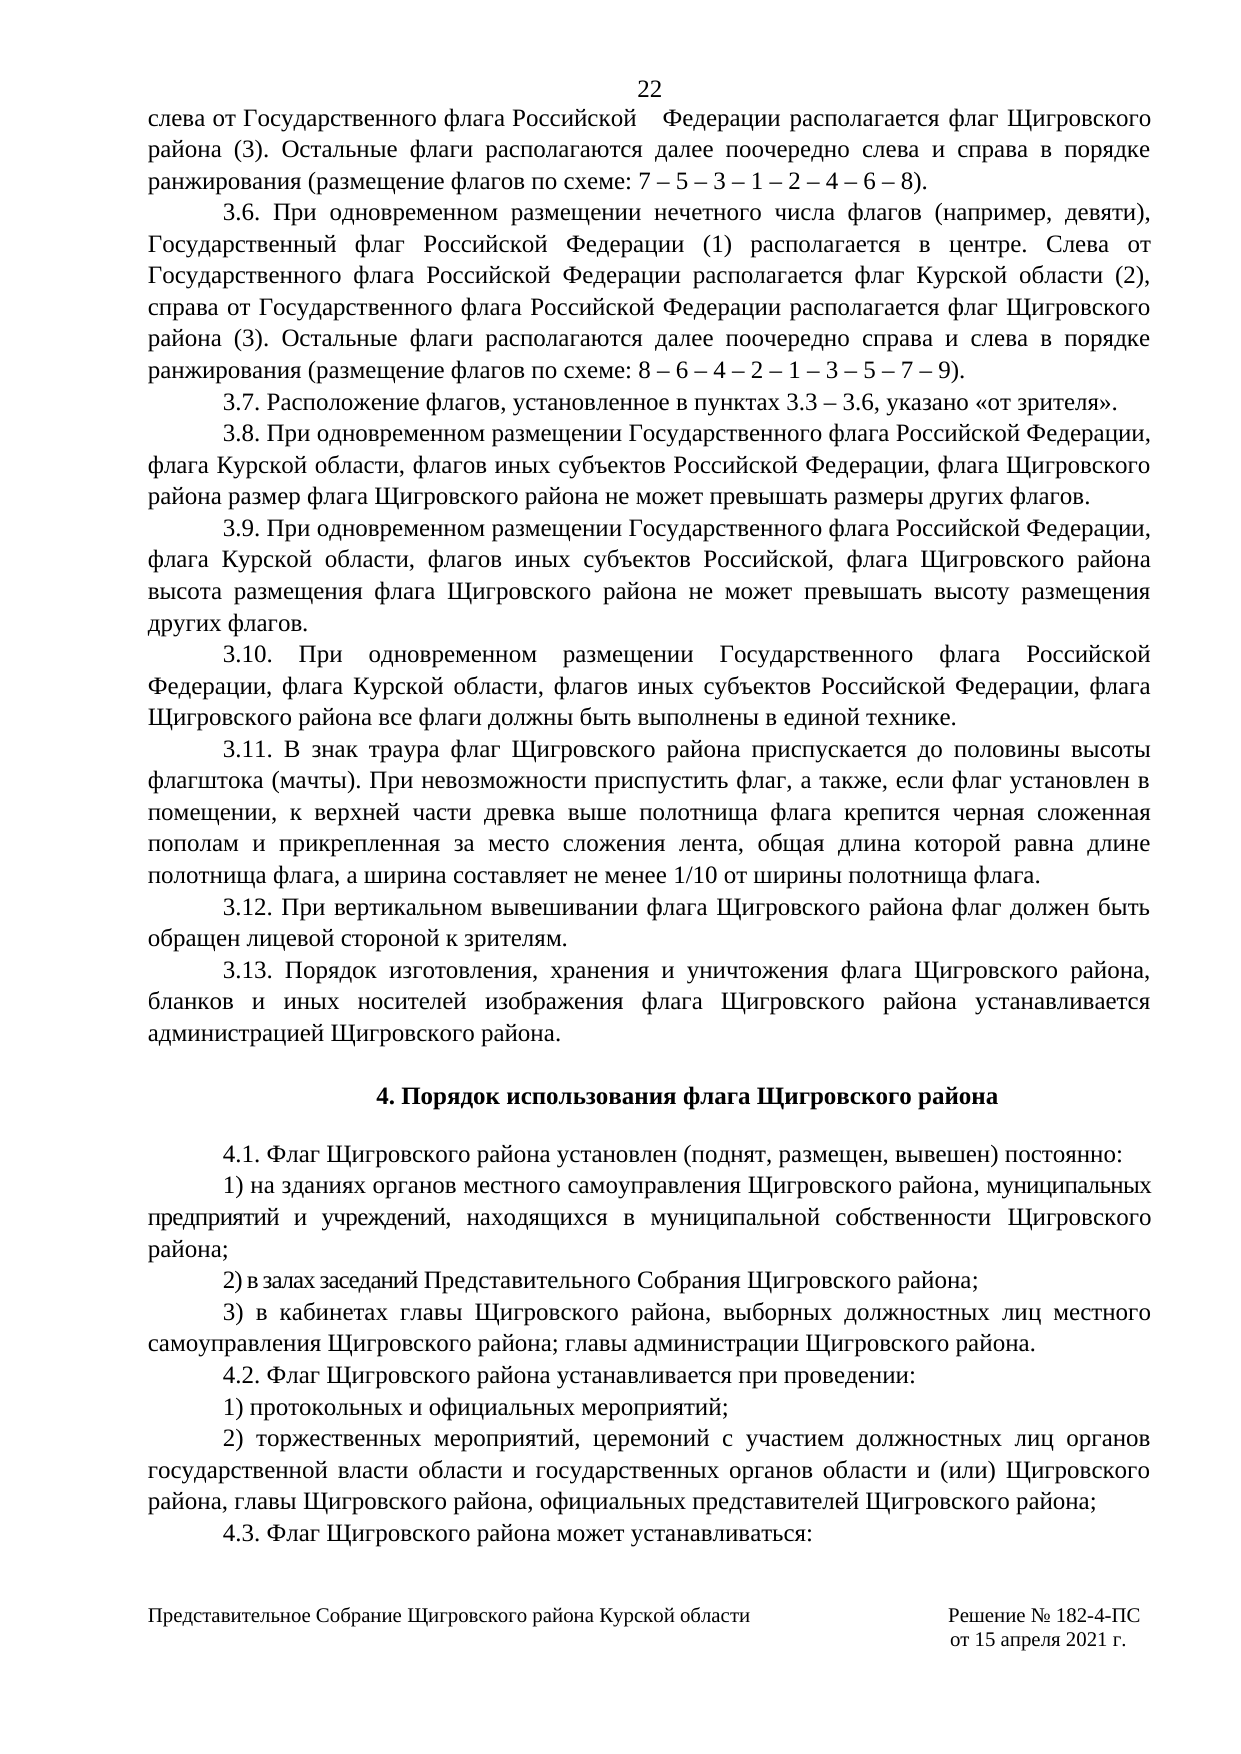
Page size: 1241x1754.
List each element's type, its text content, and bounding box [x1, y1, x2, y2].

text 4.3. Флаг Щигровского района может устанавливаться: [148, 1518, 1152, 1547]
text 3.9. При одновременном размещении Государственного флага Российской Федерации, флага Курской области, флагов иных субъектов Российской, флага Щигровского района высота размещения флага Щигровского района не может превышать высоту размещения других флагов. [148, 513, 1152, 636]
text 3) в кабинетах главы Щигровского района, выборных должностных лиц местного самоуправления Щигровского района; главы администрации Щигровского района. [148, 1297, 1152, 1357]
text 3.12. При вертикальном вывешивании флага Щигровского района флаг должен быть обращен лицевой стороной к зрителям. [148, 892, 1152, 952]
text 2) торжественных мероприятий, церемоний с участием должностных лиц органов государственной власти области и государственных органов области и (или) Щигровского района, главы Щигровского района, официальных представителей Щигровского района; [148, 1423, 1152, 1515]
text 4.2. Флаг Щигровского района устанавливается при проведении: [148, 1360, 1152, 1389]
text 3.13. Порядок изготовления, хранения и уничтожения флага Щигровского района, бланков и иных носителей изображения флага Щигровского района устанавливается администрацией Щигровского района. [148, 955, 1152, 1047]
text 3.11. В знак траура флаг Щигровского района приспускается до половины высоты флагштока (мачты). При невозможности приспустить флаг, а также, если флаг установлен в помещении, к верхней части древка выше полотнища флага крепится черная сложенная пополам и прикрепленная за место сложения лента, общая длина которой равна длине полотнища флага, а ширина составляет не менее 1/10 от ширины полотнища флага. [148, 734, 1152, 889]
text 2) в залах заседаний Представительного Собрания Щигровского района; [148, 1265, 1152, 1294]
text 4. Порядок использования флага Щигровского района [148, 1081, 1152, 1110]
text 3.10. При одновременном размещении Государственного флага Российской Федерации, флага Курской области, флагов иных субъектов Российской Федерации, флага Щигровского района все флаги должны быть выполнены в единой технике. [148, 639, 1152, 731]
text 1) на зданиях органов местного самоуправления Щигровского района, муниципальных предприятий и учреждений, находящихся в муниципальной собственности Щигровского района; [148, 1171, 1152, 1262]
text 4.1. Флаг Щигровского района установлен (поднят, размещен, вывешен) постоянно: [148, 1139, 1152, 1168]
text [148, 103, 1152, 194]
text 3.6. При одновременном размещении нечетного числа флагов (например, девяти), Государственный флаг Российской Федерации (1) располагается в центре. Слева от Государственного флага Российской Федерации располагается флаг Курской области (2), справа от Государственного флага Российской Федерации располагается флаг Щигровского района (3). Остальные флаги располагаются далее поочередно справа и слева в порядке ранжирования (размещение флагов по схеме: 8 – 6 – 4 – 2 – 1 – 3 – 5 – 7 – 9). [148, 197, 1152, 384]
text 3.7. Расположение флагов, установленное в пунктах 3.3 – 3.6, указано «от зрителя». [148, 387, 1152, 415]
text 1) протокольных и официальных мероприятий; [148, 1392, 1152, 1420]
text 3.8. При одновременном размещении Государственного флага Российской Федерации, флага Курской области, флагов иных субъектов Российской Федерации, флага Щигровского района размер флага Щигровского района не может превышать размеры других флагов. [148, 418, 1152, 510]
